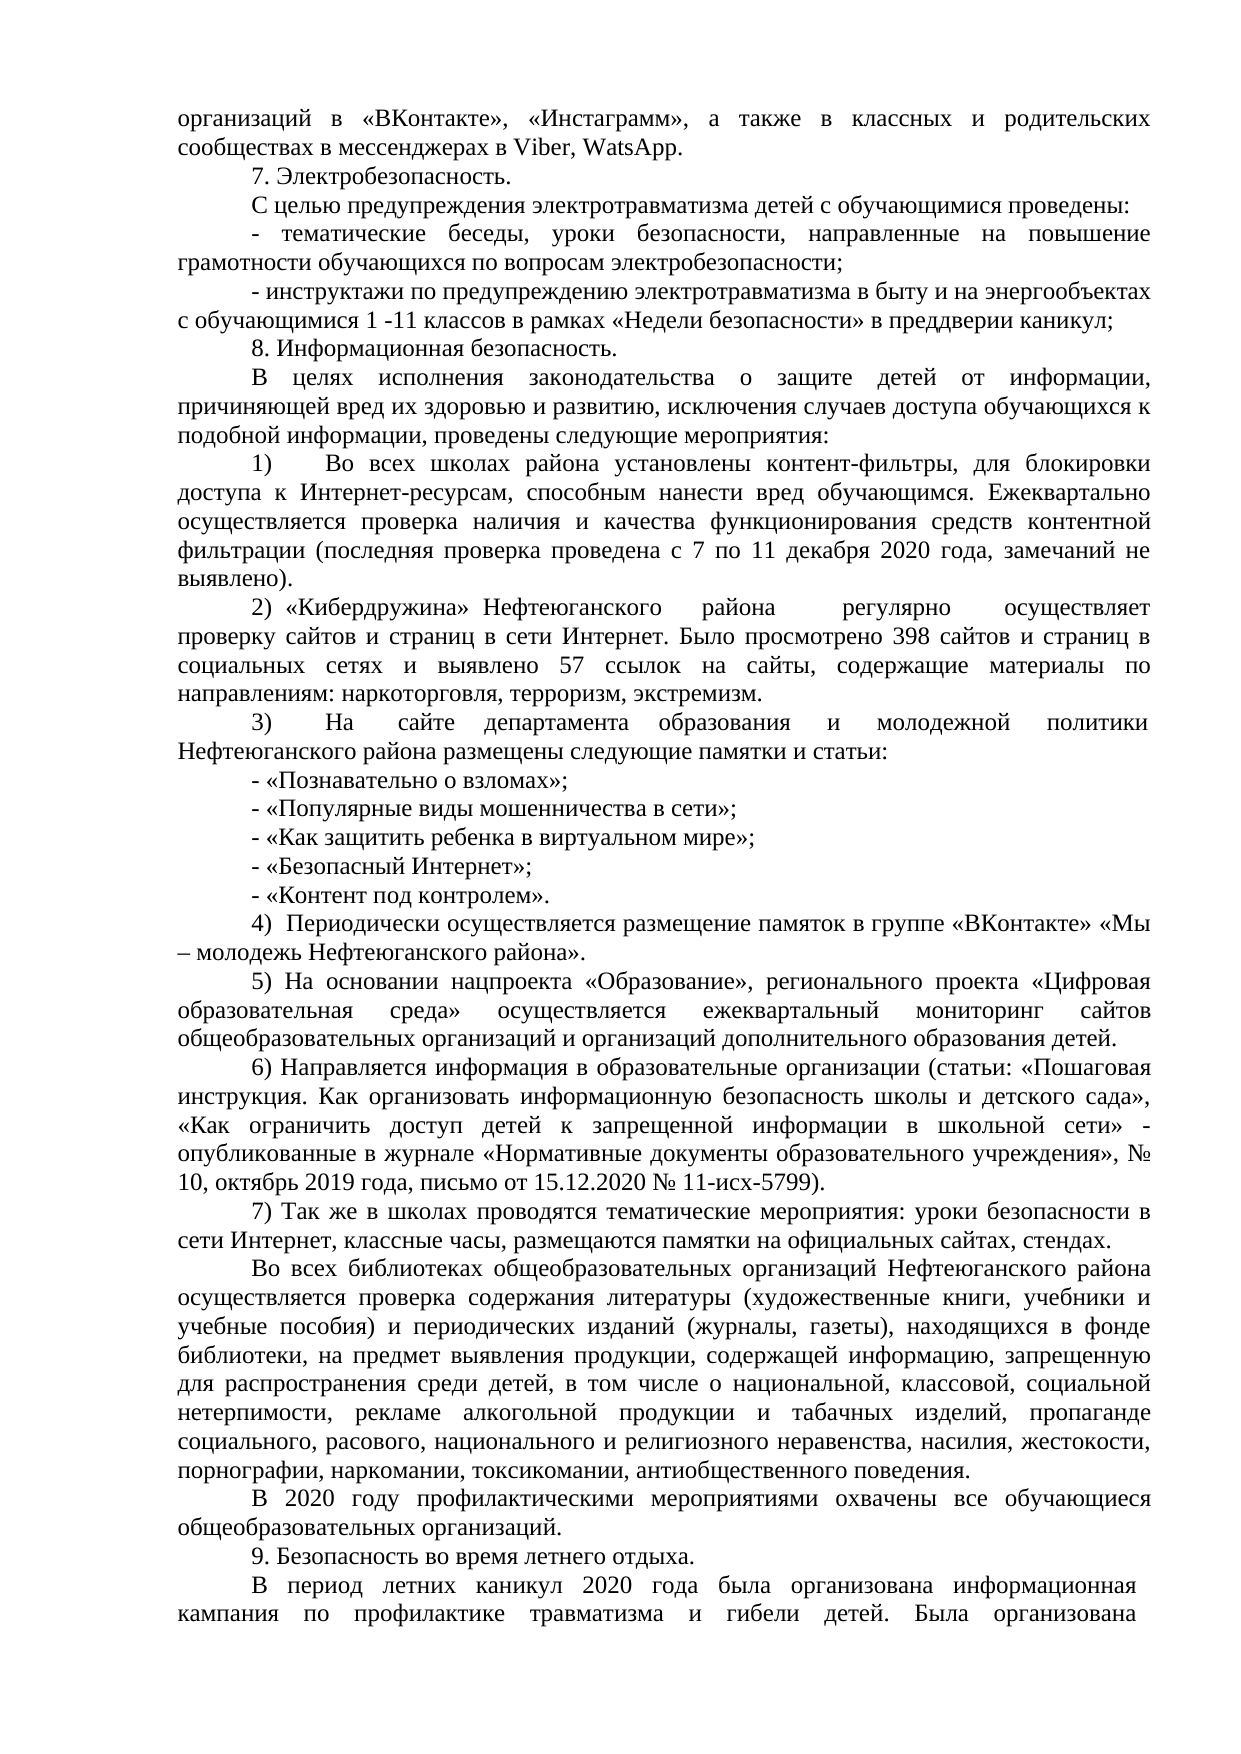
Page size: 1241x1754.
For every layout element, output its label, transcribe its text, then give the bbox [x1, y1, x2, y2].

text В 2020 году профилактическими мероприятиями охвачены все обучающиеся общеобразовательных организаций. [177, 1483, 1152, 1541]
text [177, 103, 1152, 161]
text - «Как защитить ребенка в виртуальном мире»; [177, 822, 1152, 851]
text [177, 1570, 1137, 1627]
text 1) Во всех школах района установлены контент-фильтры, для блокировки доступа к Интернет-ресурсам, способным нанести вред обучающимся. Ежеквартально осуществляется проверка наличия и качества функционирования средств контентной фильтрации (последняя проверка проведена с 7 по 11 декабря 2020 года, замечаний не выявлено). [177, 448, 1152, 592]
text 3) На сайте департамента образования и молодежной политики Нефтеюганского района размещены следующие памятки и статьи: [177, 707, 1152, 765]
text 7. Электробезопасность. [177, 161, 1152, 190]
text 2) «Кибердружина» Нефтеюганского района регулярно осуществляет проверку сайтов и страниц в сети Интернет. Было просмотрено 398 сайтов и страниц в социальных сетях и выявлено 57 ссылок на сайты, содержащие материалы по направлениям: наркоторговля, терроризм, экстремизм. [177, 592, 1152, 707]
text 9. Безопасность во время летнего отдыха. [177, 1541, 1137, 1570]
text - «Познавательно о взломах»; [177, 765, 1152, 793]
text - тематические беседы, уроки безопасности, направленные на повышение грамотности обучающихся по вопросам электробезопасности; [177, 218, 1152, 276]
text 5) На основании нацпроекта «Образование», регионального проекта «Цифровая образовательная среда» осуществляется ежеквартальный мониторинг сайтов общеобразовательных организаций и организаций дополнительного образования детей. [177, 966, 1152, 1052]
text 8. Информационная безопасность. [177, 333, 1152, 362]
text - «Контент под контролем». [177, 880, 1152, 908]
text С целью предупреждения электротравматизма детей с обучающимися проведены: [177, 190, 1152, 218]
text - инструктажи по предупреждению электротравматизма в быту и на энергообъектах с обучающимися 1 -11 классов в рамках «Недели безопасности» в преддверии каникул; [177, 276, 1152, 333]
text - «Популярные виды мошенничества в сети»; [177, 793, 1152, 822]
text 6) Направляется информация в образовательные организации (статьи: «Пошаговая инструкция. Как организовать информационную безопасность школы и детского сада», «Как ограничить доступ детей к запрещенной информации в школьной сети» - опубликованные в журнале «Нормативные документы образовательного учреждения», № 10, октябрь 2019 года, письмо от 15.12.2020 № 11-исх-5799). [177, 1052, 1152, 1196]
text - «Безопасный Интернет»; [177, 851, 1152, 880]
text В целях исполнения законодательства о защите детей от информации, причиняющей вред их здоровью и развитию, исключения случаев доступа обучающихся к подобной информации, проведены следующие мероприятия: [177, 362, 1152, 448]
text Во всех библиотеках общеобразовательных организаций Нефтеюганского района осуществляется проверка содержания литературы (художественные книги, учебники и учебные пособия) и периодических изданий (журналы, газеты), находящихся в фонде библиотеки, на предмет выявления продукции, содержащей информацию, запрещенную для распространения среди детей, в том числе о национальной, классовой, социальной нетерпимости, рекламе алкогольной продукции и табачных изделий, пропаганде социального, расового, национального и религиозного неравенства, насилия, жестокости, порнографии, наркомании, токсикомании, антиобщественного поведения. [177, 1253, 1152, 1483]
text 4) Периодически осуществляется размещение памяток в группе «ВКонтакте» «Мы – молодежь Нефтеюганского района». [177, 908, 1152, 966]
text 7) Так же в школах проводятся тематические мероприятия: уроки безопасности в сети Интернет, классные часы, размещаются памятки на официальных сайтах, стендах. [177, 1196, 1152, 1253]
